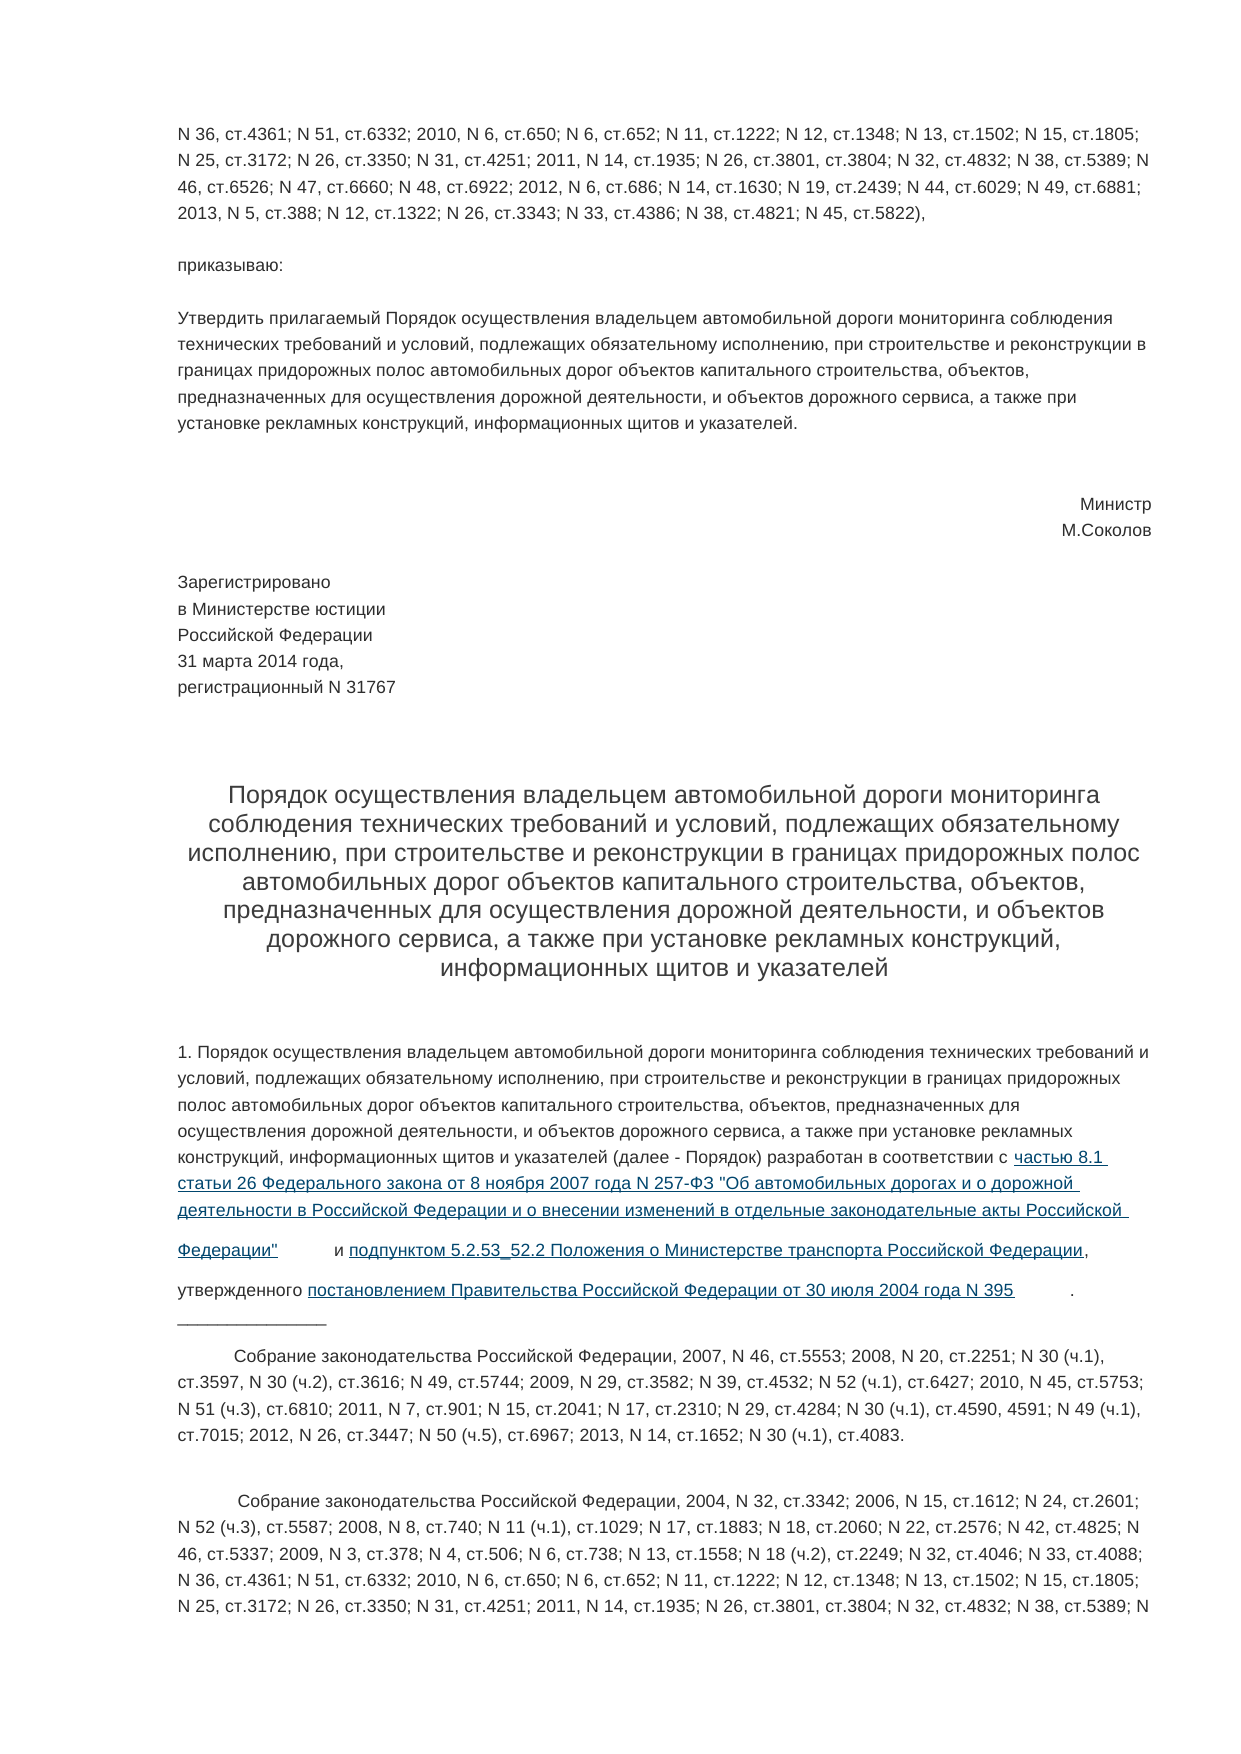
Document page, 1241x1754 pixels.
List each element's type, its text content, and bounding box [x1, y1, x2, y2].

text Зарегистрировано в Министерстве юстиции Российской Федерации 31 марта 2014 года, регистрационный N 31767 [177, 540, 1152, 752]
text Министр М.Соколов [177, 487, 1152, 540]
text Порядок осуществления владельцем автомобильной дороги мониторинга соблюдения технических требований и условий, подлежащих обязательному исполнению, при строительстве и реконструкции в границах придорожных полос автомобильных дорог объектов капитального строительства, объектов, предназначенных для осуществления дорожной деятельности, и объектов дорожного сервиса, а также при установке рекламных конструкций, информационных щитов и указателей [177, 752, 1152, 982]
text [177, 1036, 1152, 1616]
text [177, 118, 1152, 487]
